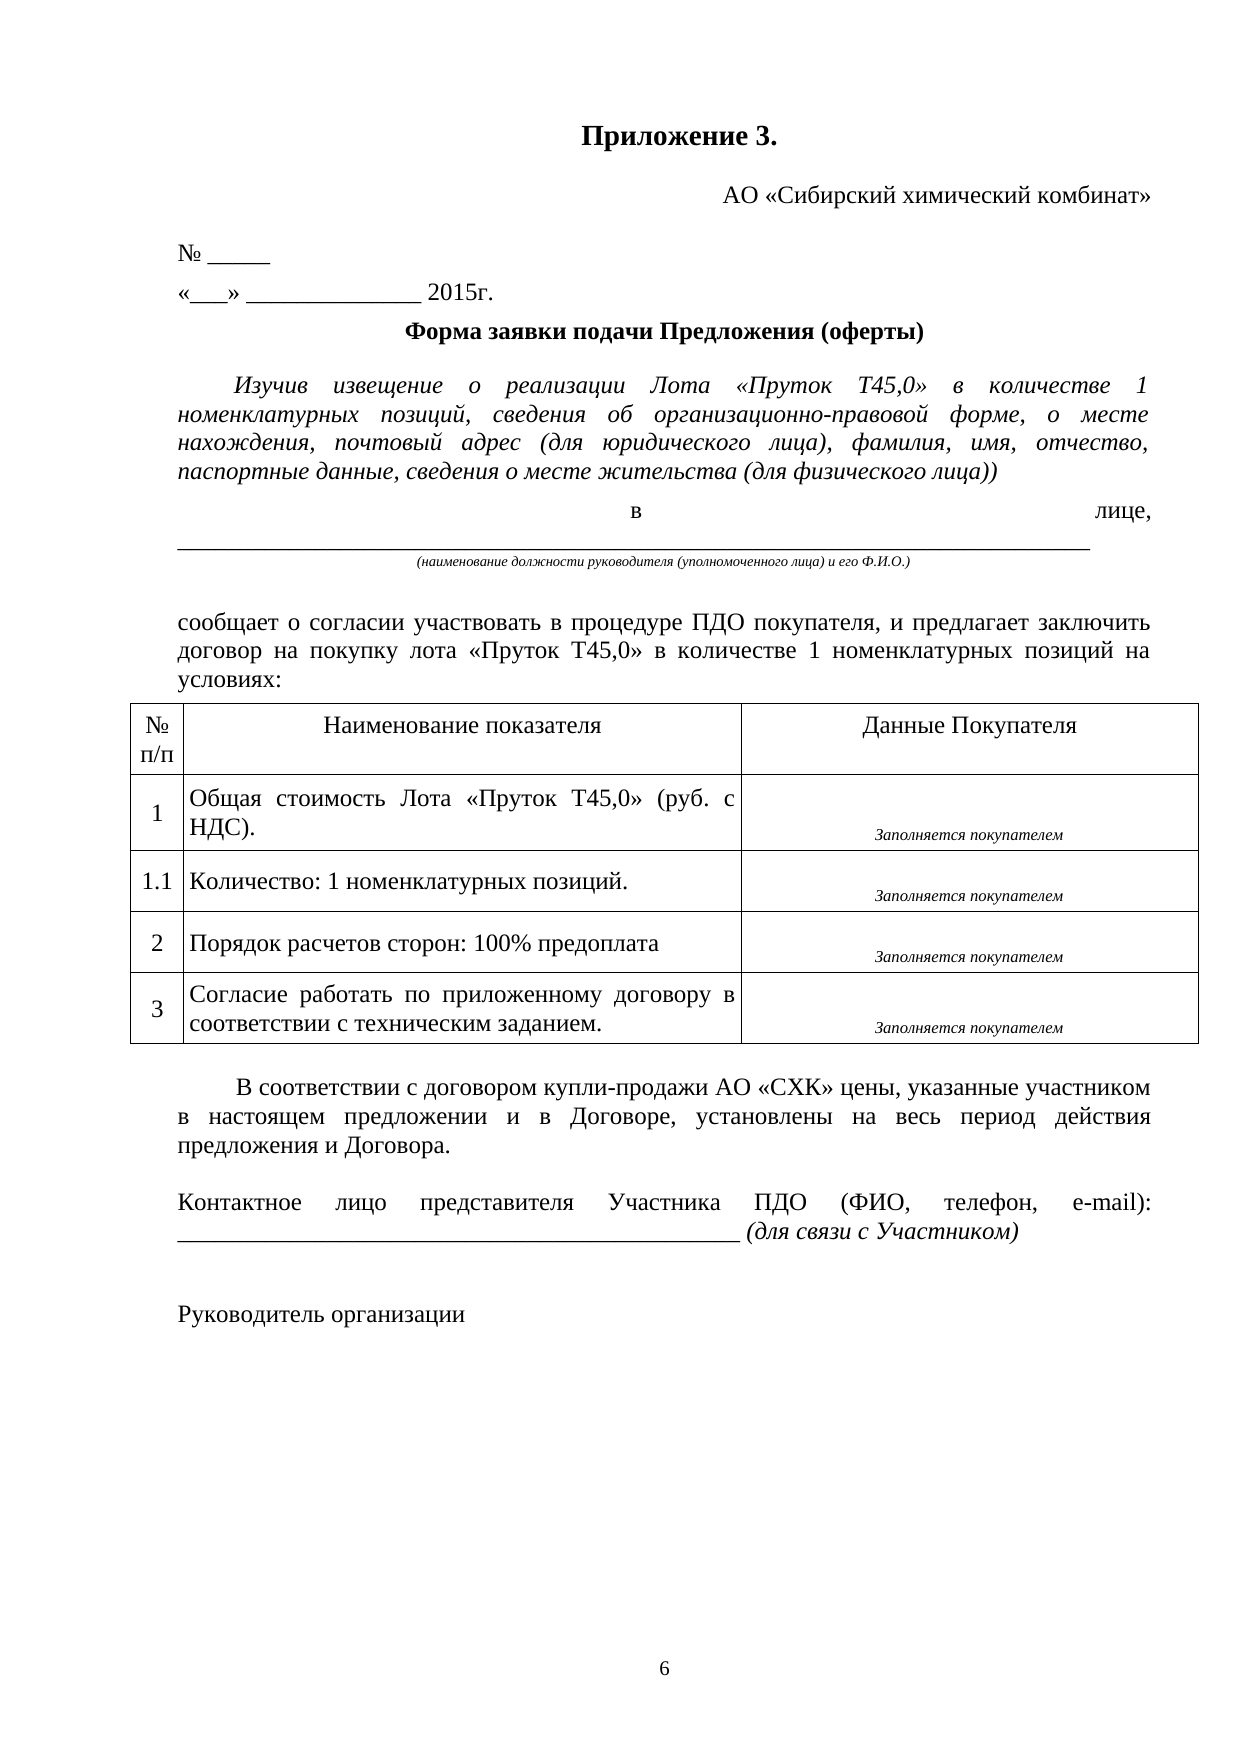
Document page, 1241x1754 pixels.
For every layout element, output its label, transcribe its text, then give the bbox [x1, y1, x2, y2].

table_cell 3 [131, 973, 183, 1043]
table_cell Согласие работать по приложенному договору в соответствии с техническим заданием. [184, 973, 741, 1043]
text (наименование должности руководителя (уполномоченного лица) и его Ф.И.О.) [177, 553, 1152, 582]
table_cell 2 [131, 912, 183, 972]
text № _____ [177, 238, 1152, 267]
table_cell Заполняется покупателем [742, 973, 1198, 1043]
text Изучив извещение о реализации Лота «Пруток Т45,0» в количестве 1 номенклатурных позиций, сведения об организационно-правовой форме, о месте нахождения, почтовый адрес (для юридического лица), фамилия, имя, отчество, паспортные данные, сведения о месте жительства (для физического лица)) [177, 370, 1152, 485]
table_cell Заполняется покупателем [742, 851, 1198, 911]
table_cell Заполняется покупателем [742, 775, 1198, 850]
table_cell Количество: 1 номенклатурных позиций. [184, 851, 741, 911]
table_cell Порядок расчетов сторон: 100% предоплата [184, 912, 741, 972]
text АО «Сибирский химический комбинат» [177, 180, 1152, 209]
text Руководитель организации [177, 1299, 1152, 1327]
table_cell 1.1 [131, 851, 183, 911]
text «___» ______________ 2015г. [177, 277, 1152, 306]
text В соответствии с договором купли-продажи АО «СХК» цены, указанные участником в настоящем предложении и в Договоре, установлены на весь период действия предложения и Договора. [177, 1072, 1152, 1159]
table_header Наименование показателя [184, 704, 741, 774]
text Контактное лицо представителя Участника ПДО (ФИО, телефон, e-mail): _____________________________________________ (для связи с Участником) [177, 1187, 1152, 1245]
table_cell Заполняется покупателем [742, 912, 1198, 972]
text сообщает о согласии участвовать в процедуре ПДО покупателя, и предлагает заключить договор на покупку лота «Пруток Т45,0» в количестве 1 номенклатурных позиций на условиях: [177, 607, 1152, 693]
text Приложение 3. [192, 118, 1152, 152]
text в лице, _________________________________________________________________________ [177, 495, 1152, 553]
text Форма заявки подачи Предложения (оферты) [177, 316, 1152, 345]
table_header Данные Покупателя [742, 704, 1198, 774]
table_cell 1 [131, 775, 183, 850]
table_cell Общая стоимость Лота «Пруток Т45,0» (руб. с НДС). [184, 775, 741, 850]
table_header № п/п [131, 704, 183, 774]
